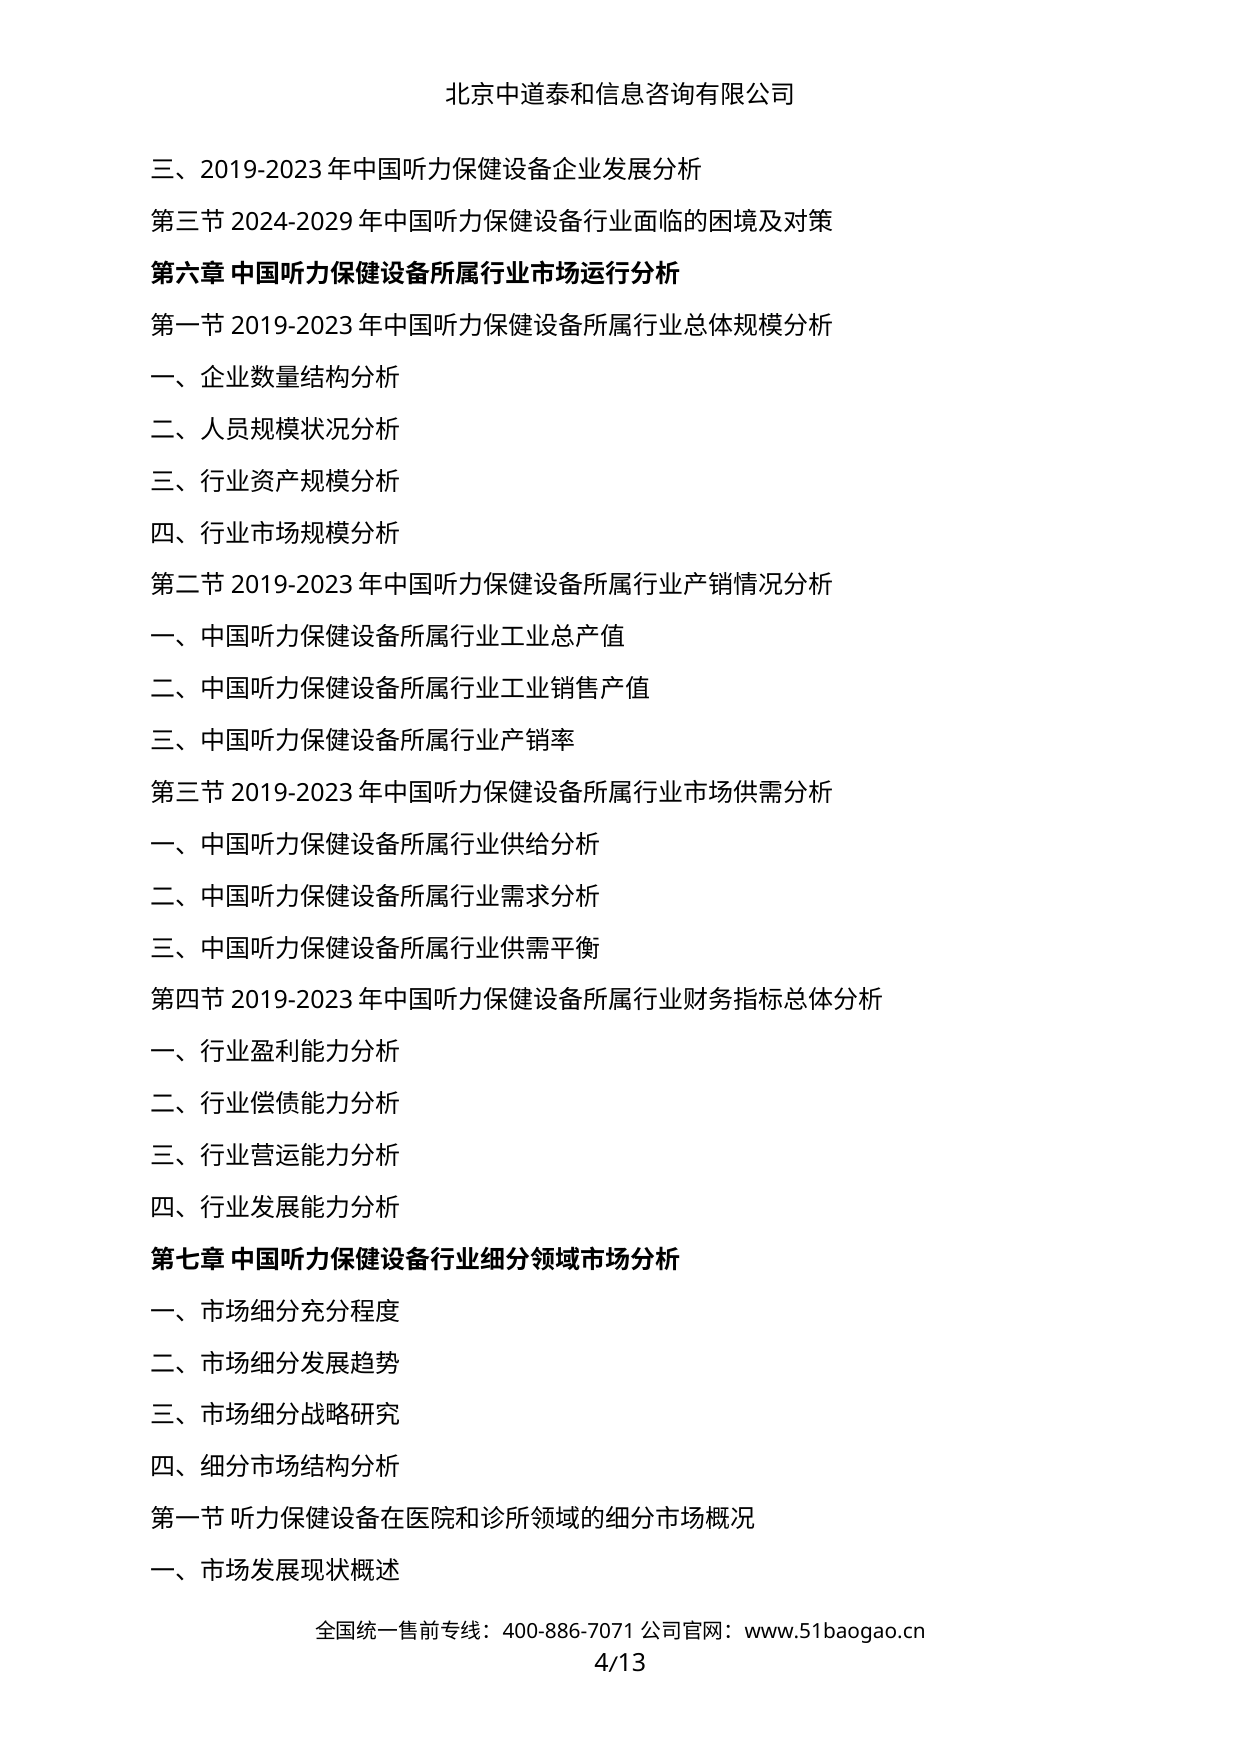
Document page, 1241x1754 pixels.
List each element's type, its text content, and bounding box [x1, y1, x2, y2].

text 第四节 2019-2023年中国听力保健设备所属行业财务指标总体分析 [150, 980, 1090, 1016]
text 一、市场细分充分程度 [150, 1291, 1090, 1327]
text 一、企业数量结构分析 [150, 357, 1090, 394]
text 第一节 2019-2023年中国听力保健设备所属行业总体规模分析 [150, 306, 1090, 342]
text 第三节 2019-2023年中国听力保健设备所属行业市场供需分析 [150, 772, 1090, 809]
text 三、2019-2023年中国听力保健设备企业发展分析 [150, 150, 1090, 186]
text 三、行业资产规模分析 [150, 461, 1090, 497]
text 三、中国听力保健设备所属行业供需平衡 [150, 928, 1090, 964]
text 第六章 中国听力保健设备所属行业市场运行分析 [150, 254, 1090, 290]
text 一、中国听力保健设备所属行业供给分析 [150, 824, 1090, 861]
text 第一节 听力保健设备在医院和诊所领域的细分市场概况 [150, 1499, 1090, 1535]
text 第三节 2024-2029年中国听力保健设备行业面临的困境及对策 [150, 202, 1090, 238]
text 二、人员规模状况分析 [150, 409, 1090, 446]
text 三、中国听力保健设备所属行业产销率 [150, 721, 1090, 757]
text 二、行业偿债能力分析 [150, 1084, 1090, 1120]
text 三、行业营运能力分析 [150, 1136, 1090, 1172]
text 四、细分市场结构分析 [150, 1447, 1090, 1483]
text 一、行业盈利能力分析 [150, 1032, 1090, 1068]
text 二、中国听力保健设备所属行业需求分析 [150, 876, 1090, 912]
text 四、行业发展能力分析 [150, 1187, 1090, 1224]
text 第二节 2019-2023年中国听力保健设备所属行业产销情况分析 [150, 565, 1090, 601]
text 四、行业市场规模分析 [150, 513, 1090, 549]
text 三、市场细分战略研究 [150, 1395, 1090, 1431]
text 二、中国听力保健设备所属行业工业销售产值 [150, 669, 1090, 705]
text 二、市场细分发展趋势 [150, 1343, 1090, 1379]
text 一、中国听力保健设备所属行业工业总产值 [150, 617, 1090, 653]
text 第七章 中国听力保健设备行业细分领域市场分析 [150, 1239, 1090, 1276]
text 一、市场发展现状概述 [150, 1551, 1090, 1587]
